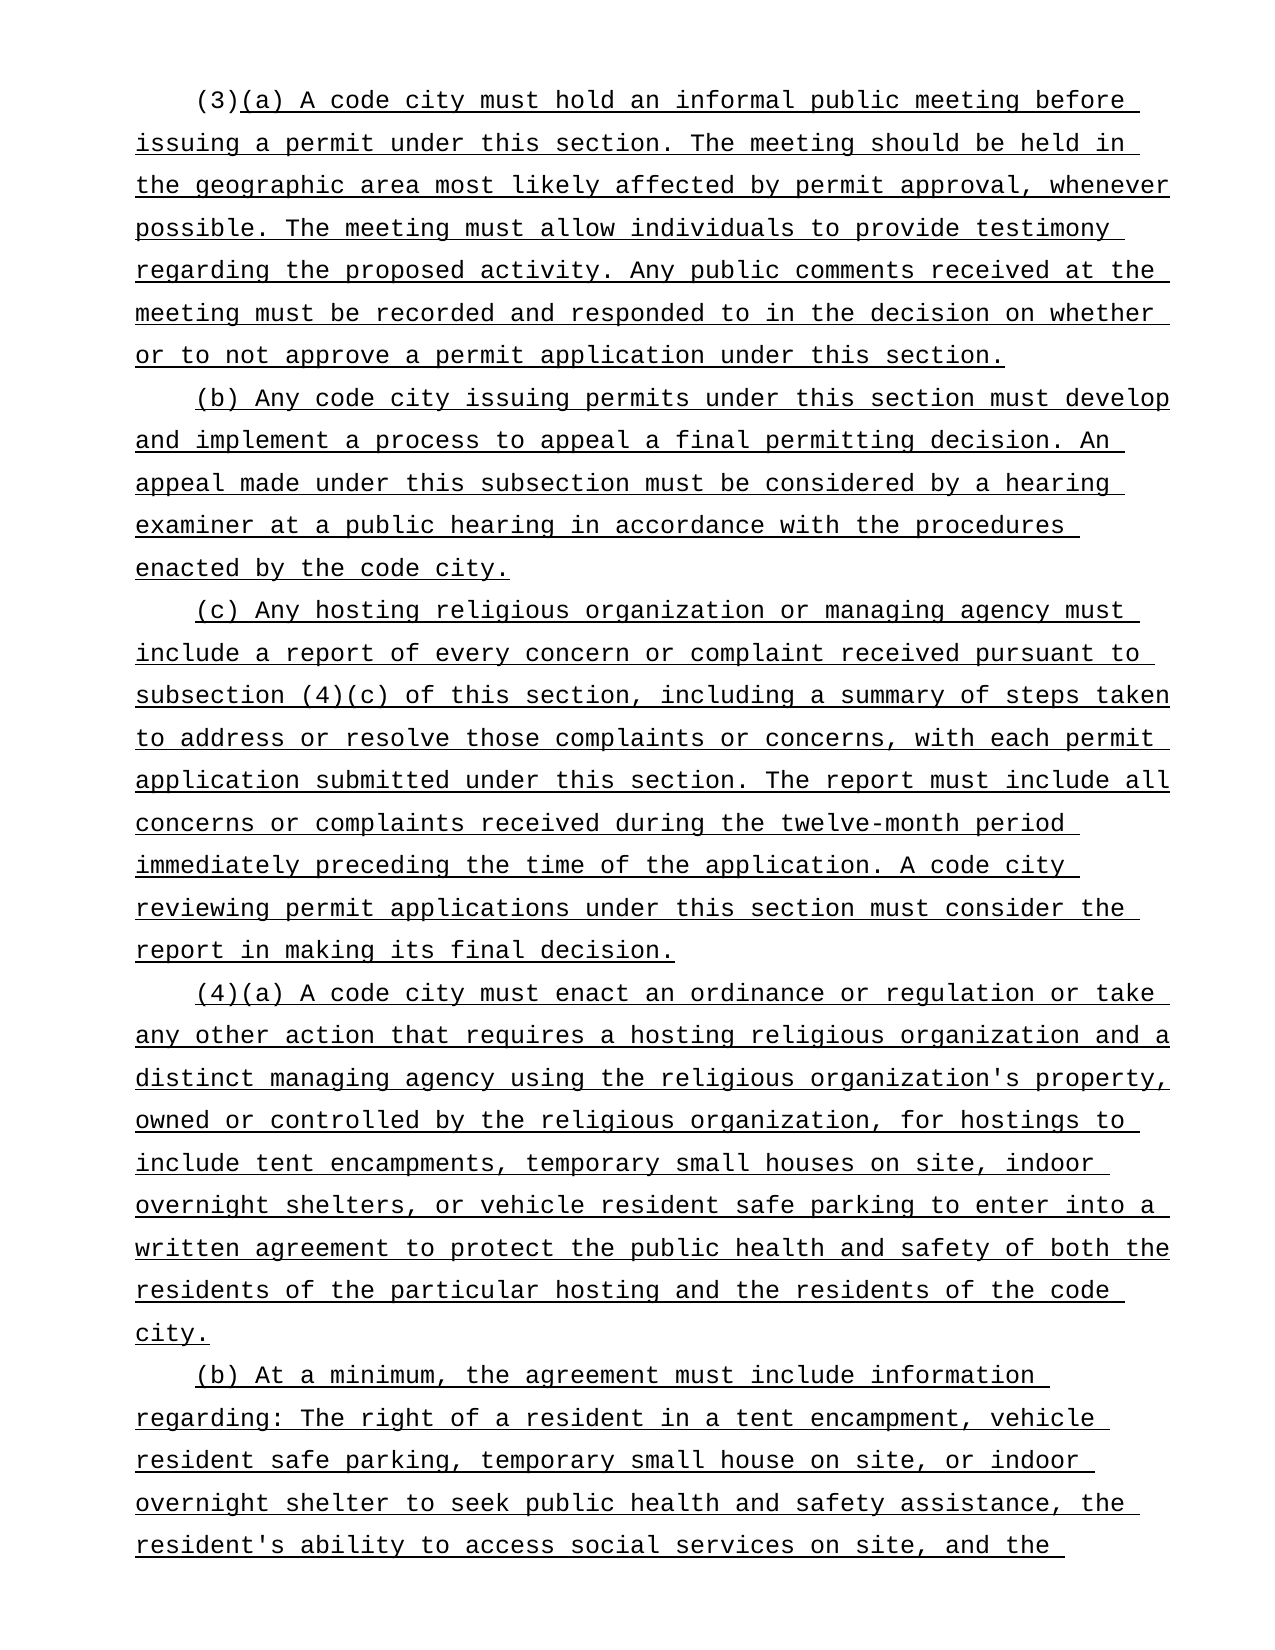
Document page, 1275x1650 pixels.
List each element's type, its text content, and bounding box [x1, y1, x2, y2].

text (3)(a) A code city must hold an informal public meeting before issuing a permit under this section. The meeting should be held in the geographic area most likely affected by permit approval, whenever possible. The meeting must allow individuals to provide testimony regarding the proposed activity. Any public comments received at the meeting must be recorded and responded to in the decision on whether or to not approve a permit application under this section. [135, 325, 1170, 372]
text (c) Any hosting religious organization or managing agency must include a report of every concern or complaint received pursuant to subsection (4)(c) of this section, including a summary of steps taken to address or resolve those complaints or concerns, with each permit application submitted under this section. The report must include all concerns or complaints received during the twelve-month period immediately preceding the time of the application. A code city reviewing permit applications under this section must consider the report in making its final decision. [135, 708, 1170, 749]
text (3)(a) A code city must hold an informal public meeting before issuing a permit under this section. The meeting should be held in the geographic area most likely affected by permit approval, whenever possible. The meeting must allow individuals to provide testimony regarding the proposed activity. Any public comments received at the meeting must be recorded and responded to in the decision on whether or to not approve a permit application under this section. [135, 75, 1170, 196]
text (3)(a) A code city must hold an informal public meeting before issuing a permit under this section. The meeting should be held in the geographic area most likely affected by permit approval, whenever possible. The meeting must allow individuals to provide testimony regarding the proposed activity. Any public comments received at the meeting must be recorded and responded to in the decision on whether or to not approve a permit application under this section. [135, 283, 1170, 324]
text (4)(a) A code city must enact an ordinance or regulation or take any other action that requires a hosting religious organization and a distinct managing agency using the religious organization's property, owned or controlled by the religious organization, for hostings to include tent encampments, temporary small houses on site, indoor overnight shelters, or vehicle resident safe parking to enter into a written agreement to protect the public health and safety of both the residents of the particular hosting and the residents of the code city. [135, 967, 1170, 1046]
text (4)(a) A code city must enact an ordinance or regulation or take any other action that requires a hosting religious organization and a distinct managing agency using the religious organization's property, owned or controlled by the religious organization, for hostings to include tent encampments, temporary small houses on site, indoor overnight shelters, or vehicle resident safe parking to enter into a written agreement to protect the public health and safety of both the residents of the particular hosting and the residents of the code city. [135, 1260, 1170, 1350]
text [135, 1350, 1170, 1562]
text (c) Any hosting religious organization or managing agency must include a report of every concern or complaint received pursuant to subsection (4)(c) of this section, including a summary of steps taken to address or resolve those complaints or concerns, with each permit application submitted under this section. The report must include all concerns or complaints received during the twelve-month period immediately preceding the time of the application. A code city reviewing permit applications under this section must consider the report in making its final decision. [135, 793, 1170, 967]
text (4)(a) A code city must enact an ordinance or regulation or take any other action that requires a hosting religious organization and a distinct managing agency using the religious organization's property, owned or controlled by the religious organization, for hostings to include tent encampments, temporary small houses on site, indoor overnight shelters, or vehicle resident safe parking to enter into a written agreement to protect the public health and safety of both the residents of the particular hosting and the residents of the code city. [135, 1090, 1170, 1216]
text (3)(a) A code city must hold an informal public meeting before issuing a permit under this section. The meeting should be held in the geographic area most likely affected by permit approval, whenever possible. The meeting must allow individuals to provide testimony regarding the proposed activity. Any public comments received at the meeting must be recorded and responded to in the decision on whether or to not approve a permit application under this section. [135, 198, 1170, 281]
text (4)(a) A code city must enact an ordinance or regulation or take any other action that requires a hosting religious organization and a distinct managing agency using the religious organization's property, owned or controlled by the religious organization, for hostings to include tent encampments, temporary small houses on site, indoor overnight shelters, or vehicle resident safe parking to enter into a written agreement to protect the public health and safety of both the residents of the particular hosting and the residents of the code city. [135, 1048, 1170, 1089]
text (b) Any code city issuing permits under this section must develop and implement a process to appeal a final permitting decision. An appeal made under this subsection must be considered by a hearing examiner at a public hearing in accordance with the procedures enacted by the code city. [135, 372, 1170, 585]
text (c) Any hosting religious organization or managing agency must include a report of every concern or complaint received pursuant to subsection (4)(c) of this section, including a summary of steps taken to address or resolve those complaints or concerns, with each permit application submitted under this section. The report must include all concerns or complaints received during the twelve-month period immediately preceding the time of the application. A code city reviewing permit applications under this section must consider the report in making its final decision. [135, 585, 1170, 706]
text (4)(a) A code city must enact an ordinance or regulation or take any other action that requires a hosting religious organization and a distinct managing agency using the religious organization's property, owned or controlled by the religious organization, for hostings to include tent encampments, temporary small houses on site, indoor overnight shelters, or vehicle resident safe parking to enter into a written agreement to protect the public health and safety of both the residents of the particular hosting and the residents of the code city. [135, 1218, 1170, 1259]
text (c) Any hosting religious organization or managing agency must include a report of every concern or complaint received pursuant to subsection (4)(c) of this section, including a summary of steps taken to address or resolve those complaints or concerns, with each permit application submitted under this section. The report must include all concerns or complaints received during the twelve-month period immediately preceding the time of the application. A code city reviewing permit applications under this section must consider the report in making its final decision. [135, 750, 1170, 791]
